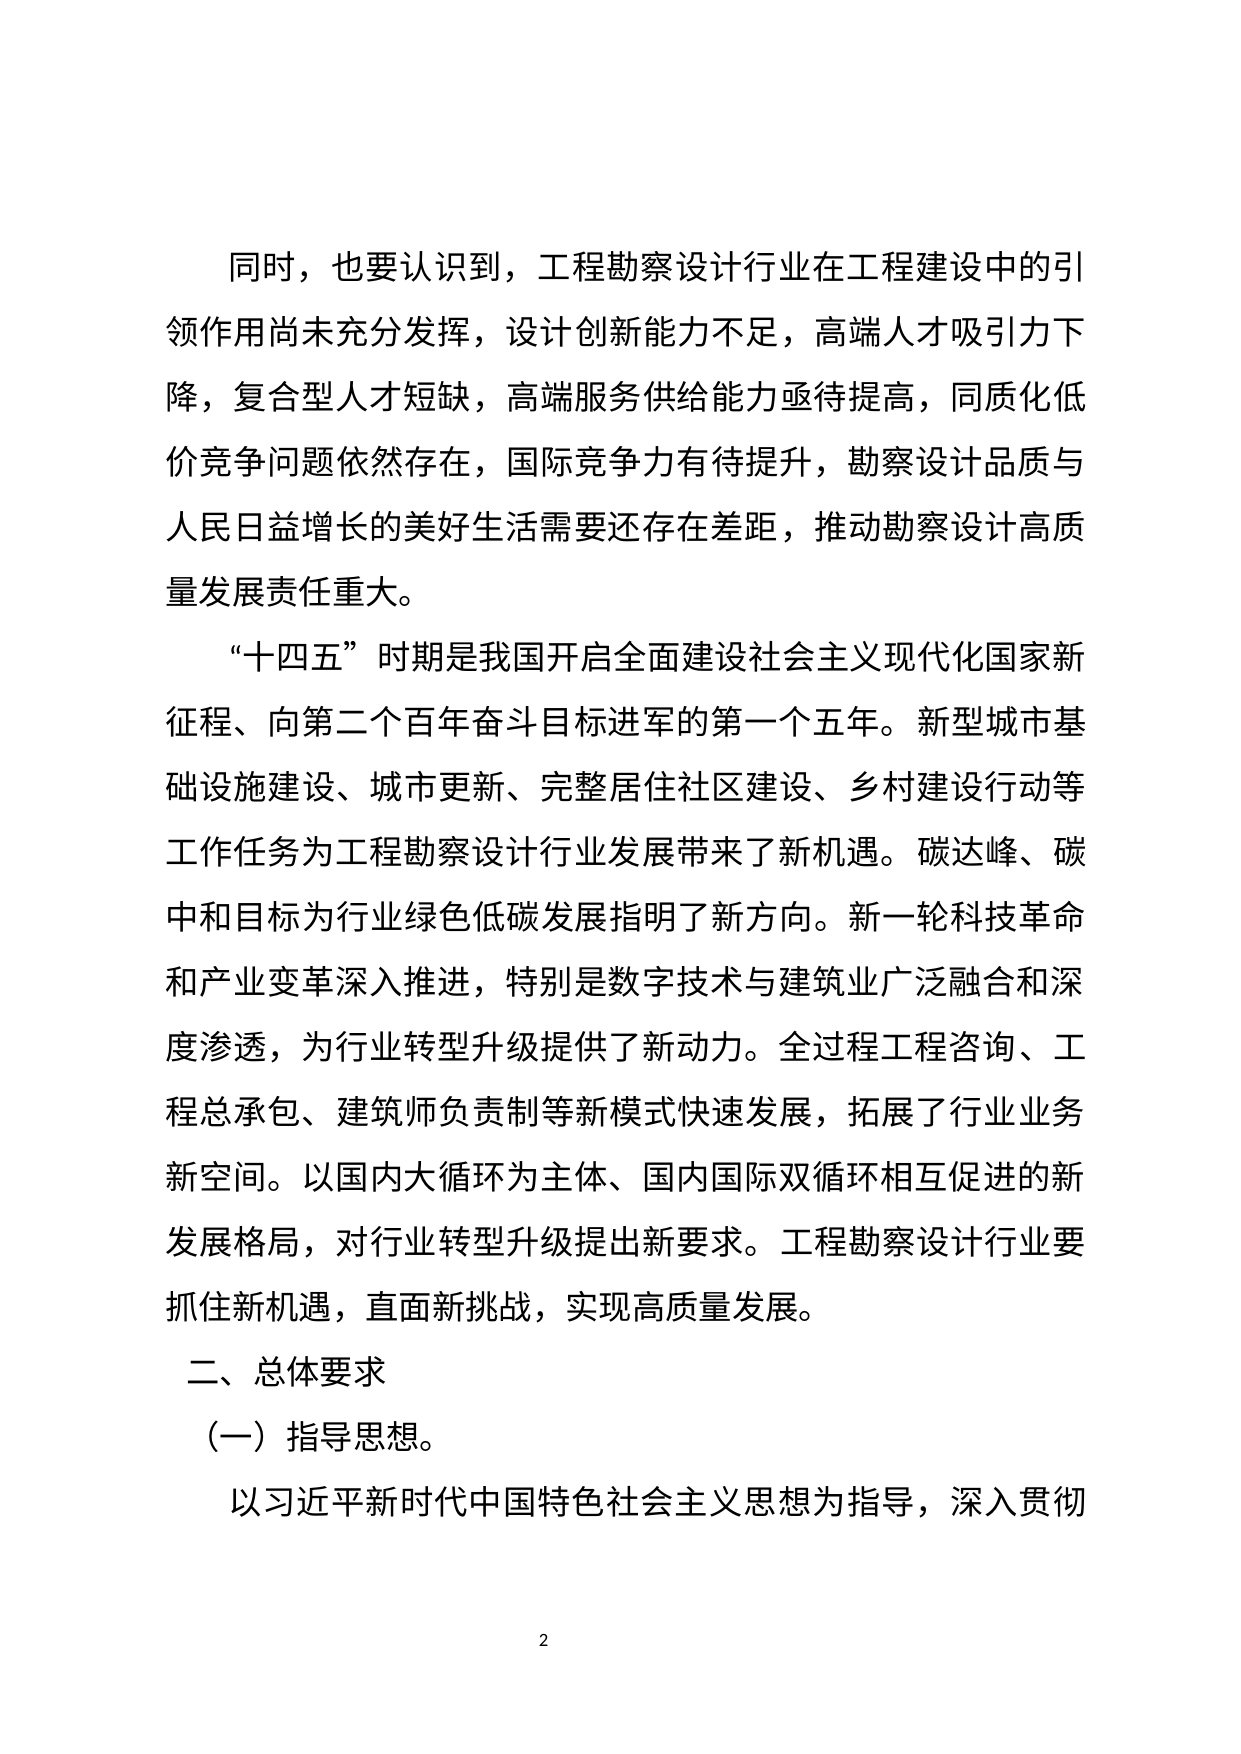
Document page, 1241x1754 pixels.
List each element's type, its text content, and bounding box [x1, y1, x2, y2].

text “十四五”时期是我国开启全面建设社会主义现代化国家新征程、向第二个百年奋斗目标进军的第一个五年。新型城市基础设施建设、城市更新、完整居住社区建设、乡村建设行动等工作任务为工程勘察设计行业发展带来了新机遇。碳达峰、碳中和目标为行业绿色低碳发展指明了新方向。新一轮科技革命和产业变革深入推进，特别是数字技术与建筑业广泛融合和深度渗透，为行业转型升级提供了新动力。全过程工程咨询、工程总承包、建筑师负责制等新模式快速发展，拓展了行业业务新空间。以国内大循环为主体、国内国际双循环相互促进的新发展格局，对行业转型升级提出新要求。工程勘察设计行业要抓住新机遇，直面新挑战，实现高质量发展。 [165, 623, 1087, 1338]
text 同时，也要认识到，工程勘察设计行业在工程建设中的引领作用尚未充分发挥，设计创新能力不足，高端人才吸引力下降，复合型人才短缺，高端服务供给能力亟待提高，同质化低价竞争问题依然存在，国际竞争力有待提升，勘察设计品质与人民日益增长的美好生活需要还存在差距，推动勘察设计高质量发展责任重大。 [165, 233, 1087, 623]
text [165, 1468, 1087, 1533]
subtitle （一）指导思想。 [165, 1403, 1087, 1468]
subtitle 二、总体要求 [165, 1338, 1087, 1403]
